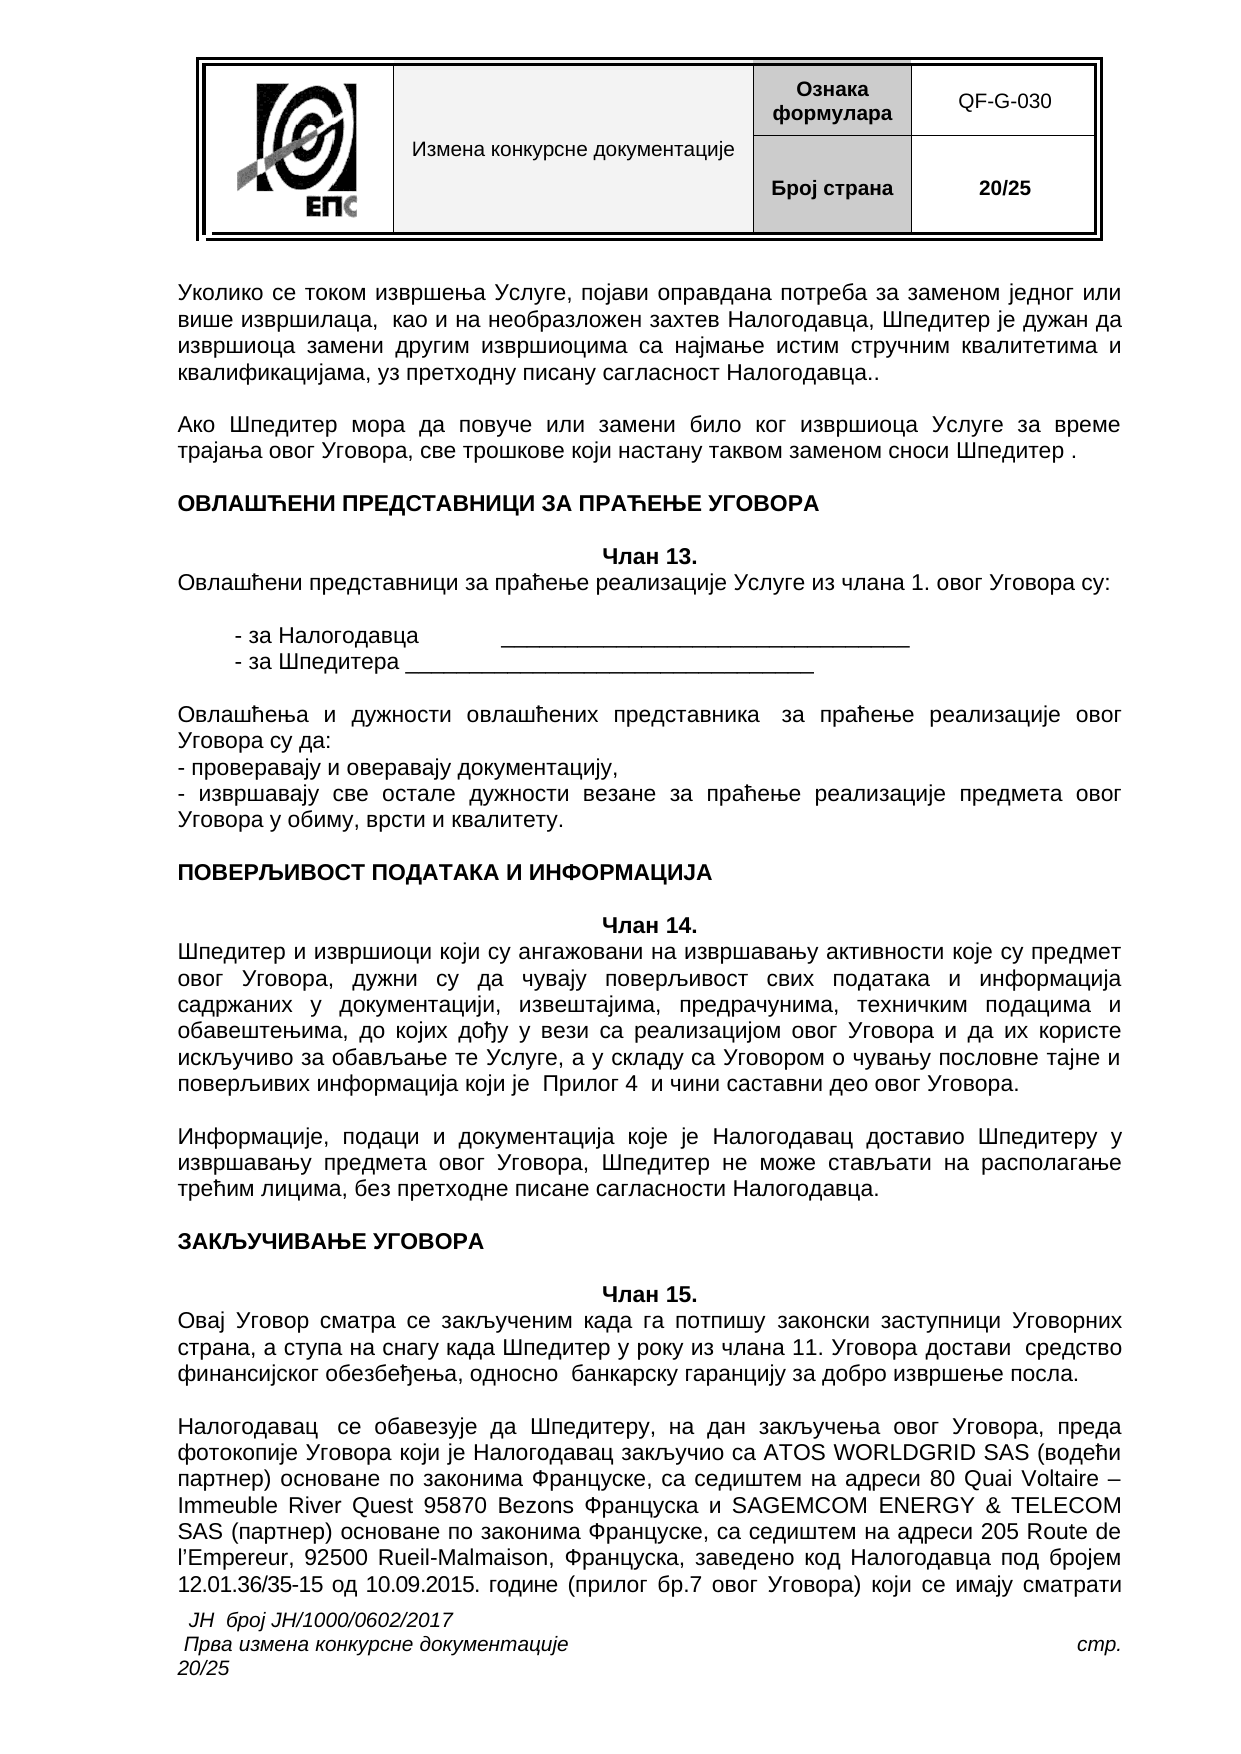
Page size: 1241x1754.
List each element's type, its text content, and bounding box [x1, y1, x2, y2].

text - за Налогодавца ________________________________ [177, 622, 1122, 648]
text Члан 13. [177, 543, 1122, 569]
text ПОВЕРЉИВОСТ ПОДАТАКА И ИНФОРМАЦИЈА [177, 859, 1122, 886]
text Члан 15. [177, 1281, 1122, 1307]
text ОВЛАШЋЕНИ ПРЕДСТАВНИЦИ ЗА ПРАЋЕЊЕ УГОВОРА [177, 490, 1122, 517]
text Ако Шпедитер мора да повуче или замени било ког извршиоца Услуге за време трајања овог Уговора, све трошкове који настану таквом заменом сноси Шпедитер . [177, 411, 1122, 464]
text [177, 1413, 1122, 1597]
text Члан 14. [177, 912, 1122, 938]
text Уколико се током извршења Услуге, појави оправдана потреба за заменом једног или више извршилаца, као и на необразложен захтев Налогодавца, Шпедитер је дужан да извршиоца замени другим извршиоцима са најмање истим стручним квалитетима и квалификацијама, уз претходну писану сагласност Налогодавца.. [177, 279, 1122, 385]
text Овлашћени представници за праћење реализације Услуге из члана 1. овог Уговора су: [177, 569, 1122, 596]
text Овај Уговор сматра се закљученим када га потпишу законски заступници Уговорних страна, а ступа на снагу када Шпедитер у року из члана 11. Уговора достави средство финансијског обезбеђења, односно банкарску гаранцију за добро извршење посла. [177, 1307, 1122, 1386]
text ЗАКЉУЧИВАЊЕ УГОВОРА [177, 1228, 1122, 1254]
text Информације, подаци и документација које је Налогодавац доставио Шпедитеру у извршавању предмета овог Уговора, Шпедитер не може стављати на располагање трећим лицима, без претходне писане сагласности Налогодавца. [177, 1123, 1122, 1202]
text - проверавају и оверавају документацију, [177, 754, 1122, 780]
text - за Шпедитера ________________________________ [177, 648, 1122, 675]
text - извршавају све остале дужности везане за праћење реализације предмета овог Уговора у обиму, врсти и квалитету. [177, 780, 1122, 833]
text Шпедитер и извршиоци који су ангажовани на извршавању активности које су предмет овог Уговора, дужни су да чувају поверљивост свих података и информација садржаних у документацији, извештајима, предрачунима, техничким подацима и обавештењима, до којих дођу у вези са реализацијом овог Уговора и да их користе искључиво за обављање те Услугe, а у складу са Уговором о чувању пословне тајне и поверљивих информација који је Прилог 4 и чини саставни део овог Уговора. [177, 938, 1122, 1096]
text Овлашћења и дужности овлашћених представника за праћење реализације овог Уговора су да: [177, 701, 1122, 754]
